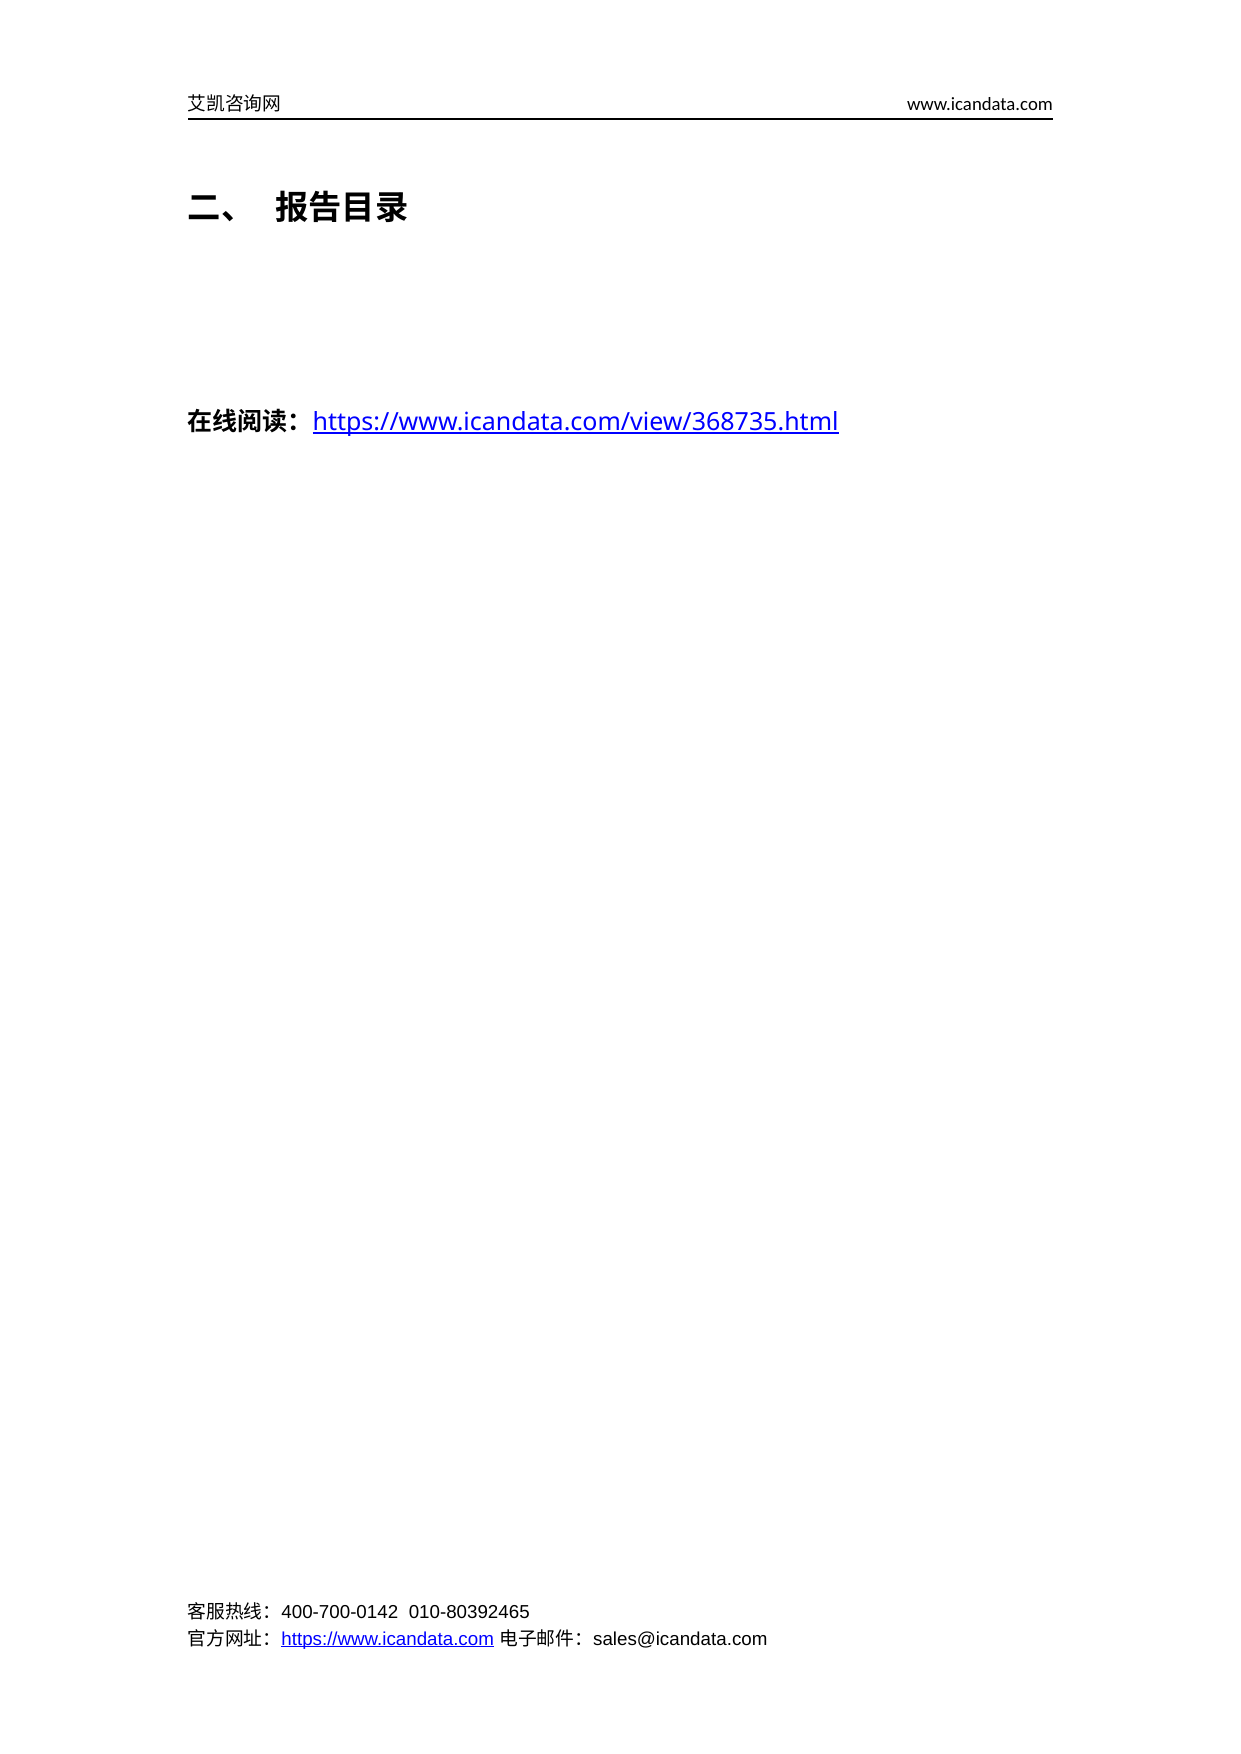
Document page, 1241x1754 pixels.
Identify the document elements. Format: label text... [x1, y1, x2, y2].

text 在线阅读：https://www.icandata.com/view/368735.html [187, 387, 1053, 452]
subtitle 报告目录 [187, 172, 1053, 237]
